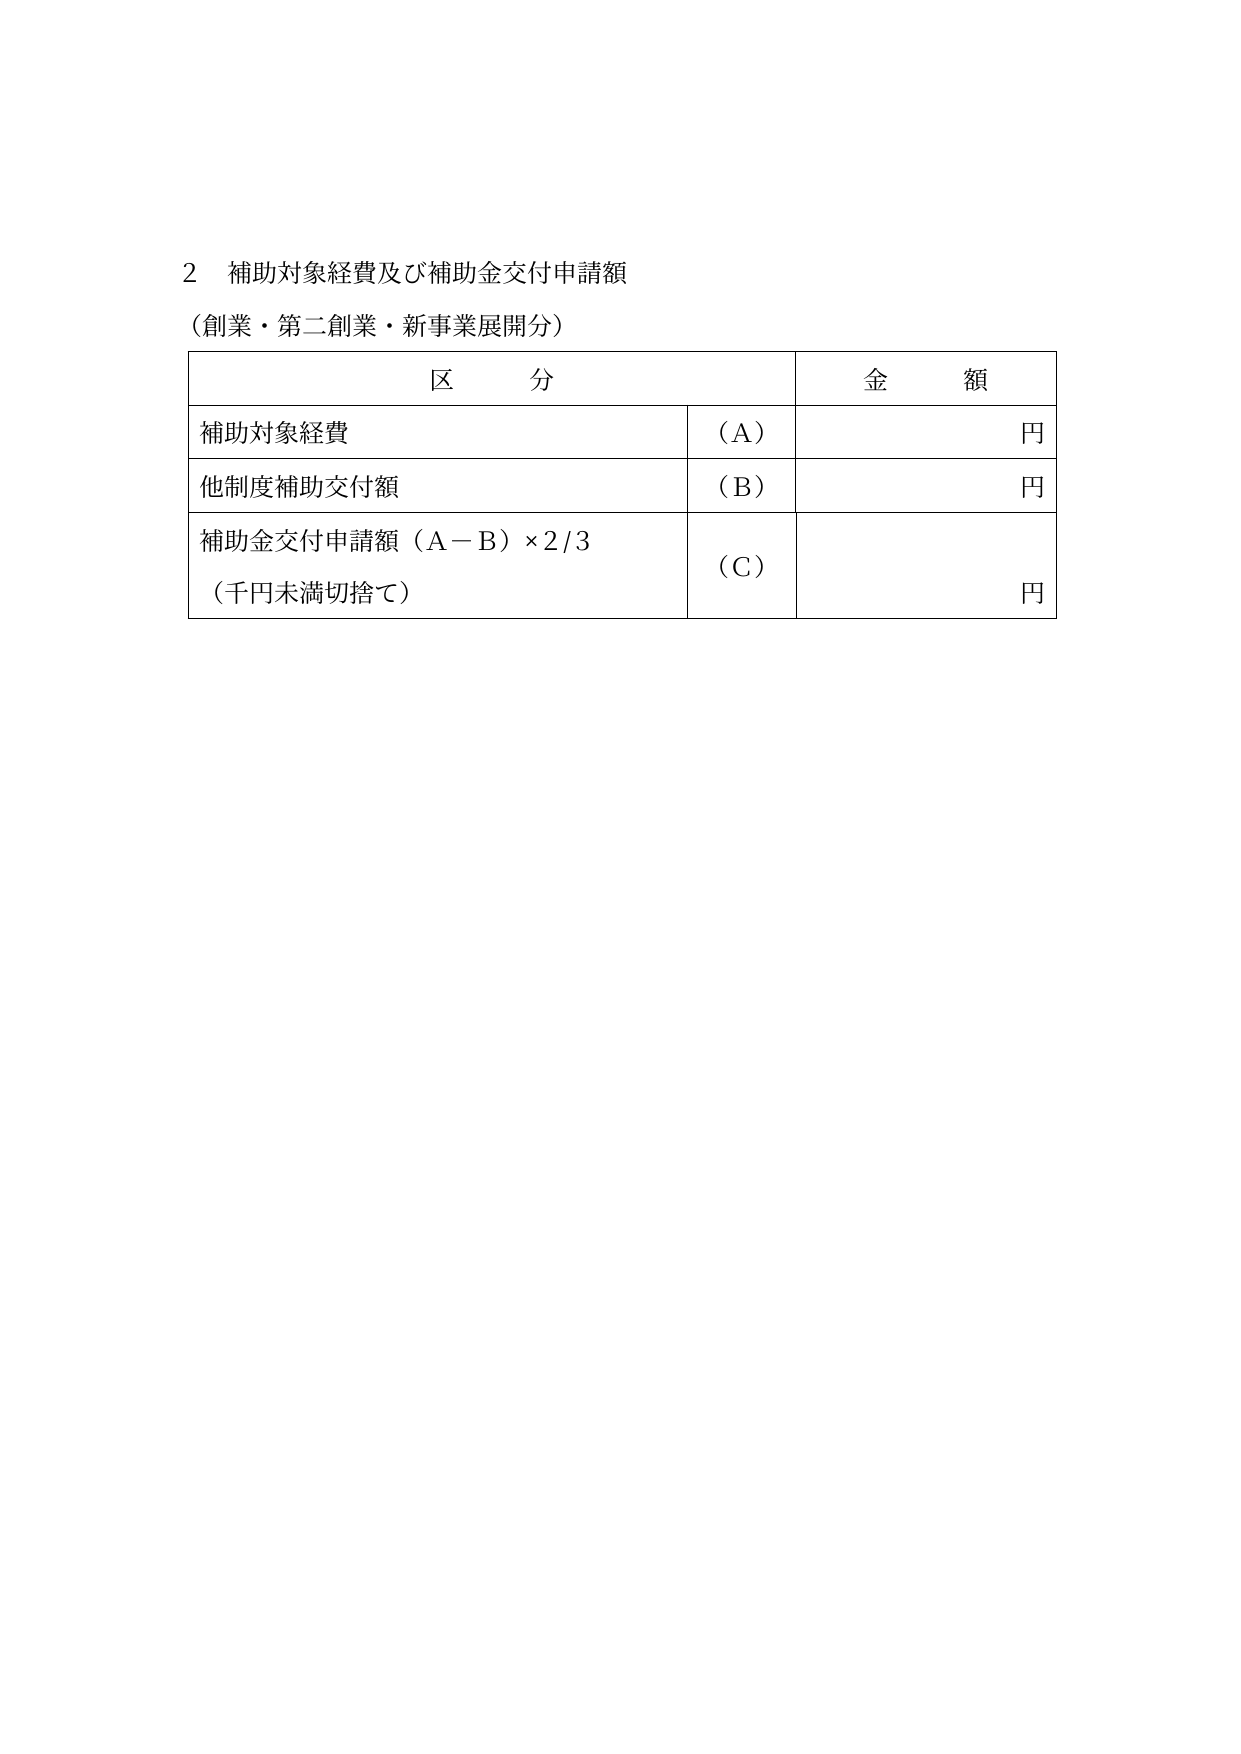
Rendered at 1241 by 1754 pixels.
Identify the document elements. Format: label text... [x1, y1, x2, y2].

table_cell 補助対象経費 [189, 406, 687, 458]
table_cell （Ｂ） [688, 459, 795, 512]
table_cell （Ａ） [688, 406, 795, 458]
table_cell 円 [796, 459, 1056, 512]
table_cell 補助金交付申請額（Ａ－Ｂ）×２/３ （千円未満切捨て） [189, 513, 687, 618]
table_cell 他制度補助交付額 [189, 459, 687, 512]
table_header 区 分 [189, 352, 795, 404]
table_cell 円 [796, 406, 1056, 458]
table_cell 円 [797, 513, 1056, 618]
text ２ 補助対象経費及び補助金交付申請額 [177, 246, 1063, 298]
table_cell （Ｃ） [688, 513, 796, 618]
table_header 金 額 [796, 352, 1056, 404]
text （創業・第二創業・新事業展開分） [177, 298, 1063, 351]
